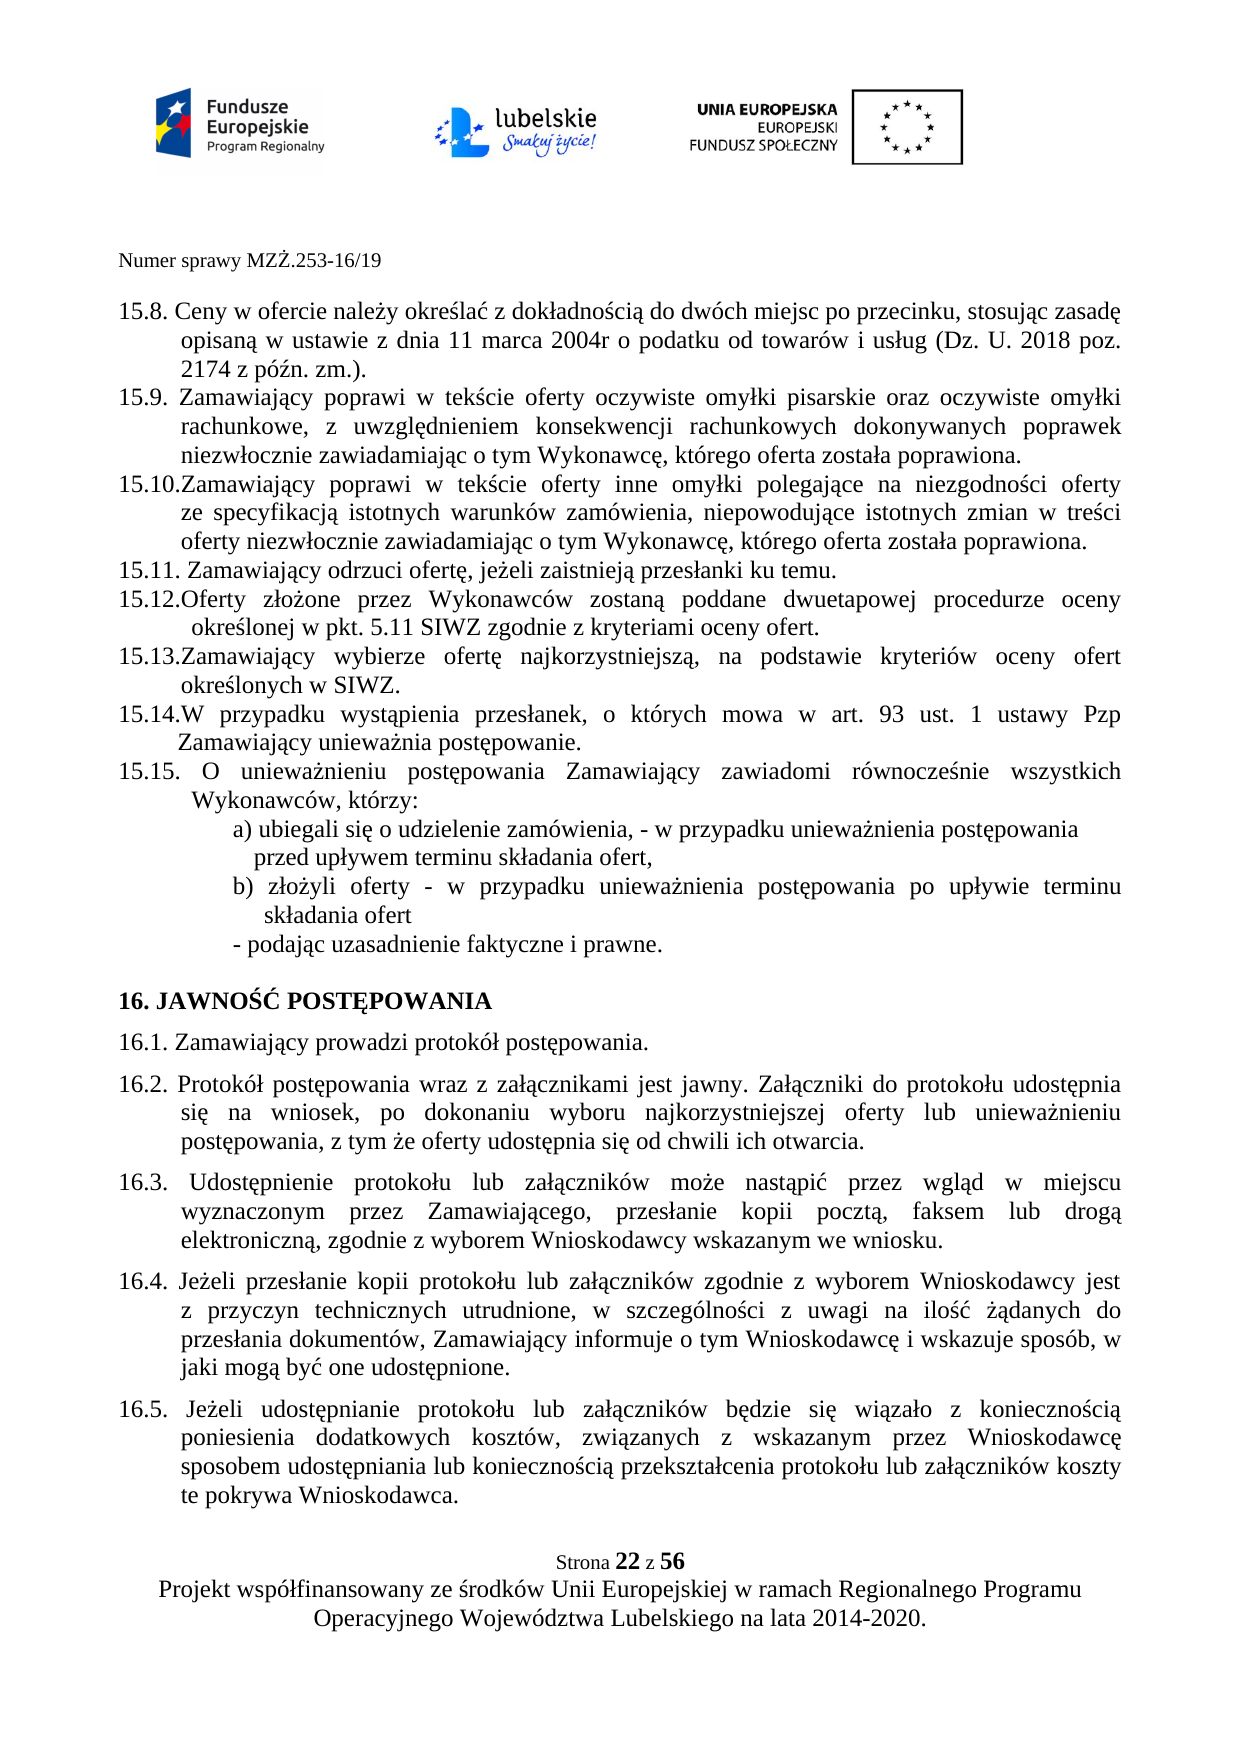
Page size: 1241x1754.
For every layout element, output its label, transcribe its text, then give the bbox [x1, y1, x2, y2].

text 15.12.Oferty złożone przez Wykonawców zostaną poddane dwuetapowej procedurze oceny określonej w pkt. 5.11 SIWZ zgodnie z kryteriami oceny ofert. [118, 584, 1122, 641]
text 16.4. Jeżeli przesłanie kopii protokołu lub załączników zgodnie z wyborem Wnioskodawcy jest z przyczyn technicznych utrudnione, w szczególności z uwagi na ilość żądanych do przesłania dokumentów, Zamawiający informuje o tym Wnioskodawcę i wskazuje sposób, w jaki mogą być one udostępnione. [118, 1266, 1122, 1381]
text 15.10.Zamawiający poprawi w tekście oferty inne omyłki polegające na niezgodności oferty ze specyfikacją istotnych warunków zamówienia, niepowodujące istotnych zmian w treści oferty niezwłocznie zawiadamiając o tym Wykonawcę, którego oferta została poprawiona. [118, 469, 1122, 555]
text b) złożyli oferty - w przypadku unieważnienia postępowania po upływie terminu składania ofert [233, 871, 1122, 929]
text 16. JAWNOŚĆ POSTĘPOWANIA [118, 986, 1122, 1015]
picture [154, 87, 326, 176]
picture [684, 73, 976, 176]
picture [408, 86, 623, 176]
text 15.15. O unieważnieniu postępowania Zamawiający zawiadomi równocześnie wszystkich Wykonawców, którzy: [118, 756, 1122, 814]
text 15.14.W przypadku wystąpienia przesłanek, o których mowa w art. 93 ust. 1 ustawy Pzp Zamawiający unieważnia postępowanie. [118, 699, 1122, 756]
text 15.9. Zamawiający poprawi w tekście oferty oczywiste omyłki pisarskie oraz oczywiste omyłki rachunkowe, z uwzględnieniem konsekwencji rachunkowych dokonywanych poprawek niezwłocznie zawiadamiając o tym Wykonawcę, którego oferta została poprawiona. [118, 382, 1122, 469]
text 15.13.Zamawiający wybierze ofertę najkorzystniejszą, na podstawie kryteriów oceny ofert określonych w SIWZ. [118, 641, 1122, 699]
text przed upływem terminu składania ofert, [233, 842, 1122, 871]
text 16.3. Udostępnienie protokołu lub załączników może nastąpić przez wgląd w miejscu wyznaczonym przez Zamawiającego, przesłanie kopii pocztą, faksem lub drogą elektroniczną, zgodnie z wyborem Wnioskodawcy wskazanym we wniosku. [118, 1167, 1122, 1254]
text - podając uzasadnienie faktyczne i prawne. [233, 929, 1122, 957]
text 15.11. Zamawiający odrzuci ofertę, jeżeli zaistnieją przesłanki ku temu. [118, 555, 1122, 584]
text 16.1. Zamawiający prowadzi protokół postępowania. [118, 1027, 1122, 1056]
text 16.2. Protokół postępowania wraz z załącznikami jest jawny. Załączniki do protokołu udostępnia się na wniosek, po dokonaniu wyboru najkorzystniejszej oferty lub unieważnieniu postępowania, z tym że oferty udostępnia się od chwili ich otwarcia. [118, 1069, 1122, 1155]
text 16.5. Jeżeli udostępnianie protokołu lub załączników będzie się wiązało z koniecznością poniesienia dodatkowych kosztów, związanych z wskazanym przez Wnioskodawcę sposobem udostępniania lub koniecznością przekształcenia protokołu lub załączników koszty te pokrywa Wnioskodawca. [118, 1394, 1122, 1509]
text a) ubiegali się o udzielenie zamówienia, - w przypadku unieważnienia postępowania [233, 814, 1122, 842]
text 15.8. Ceny w ofercie należy określać z dokładnością do dwóch miejsc po przecinku, stosując zasadę opisaną w ustawie z dnia 11 marca 2004r o podatku od towarów i usług (Dz. U. 2018 poz. 2174 z późn. zm.). [118, 296, 1122, 382]
